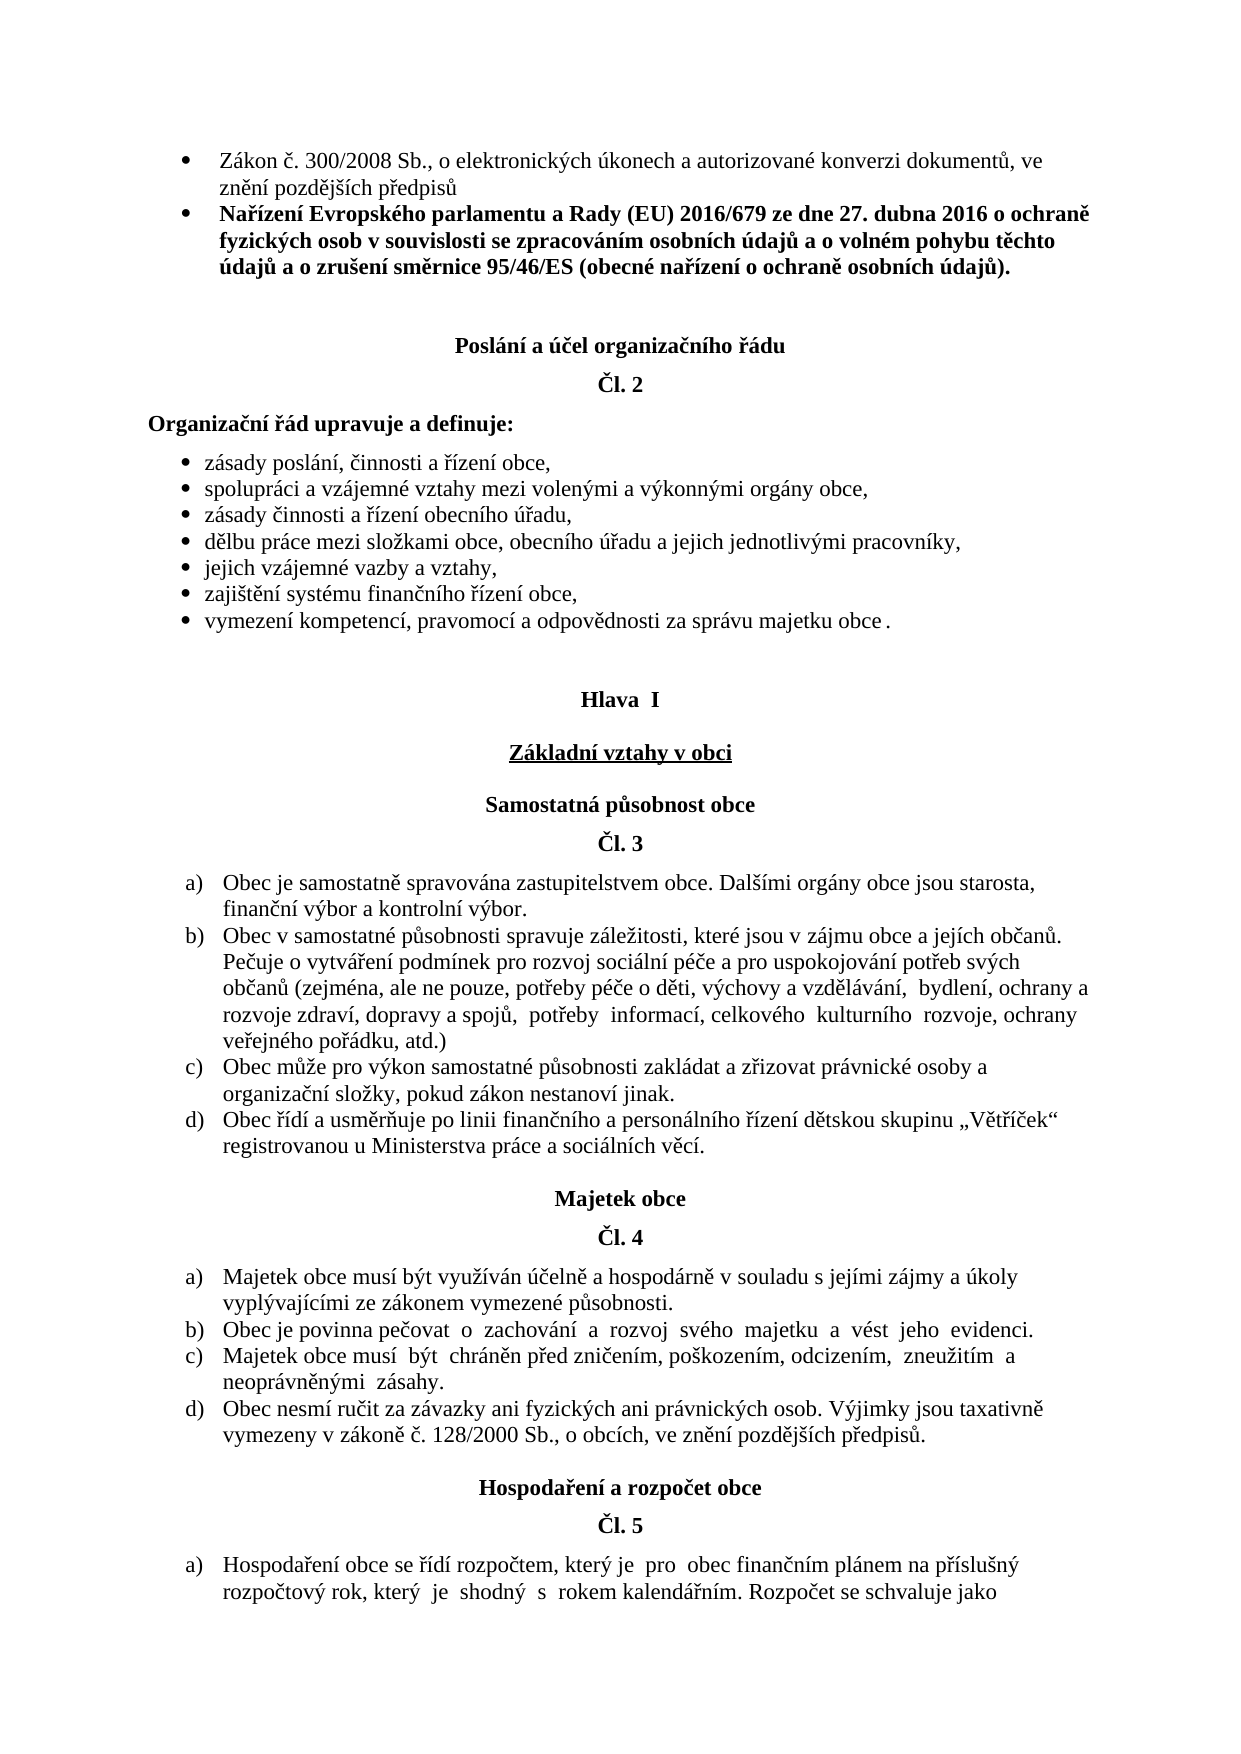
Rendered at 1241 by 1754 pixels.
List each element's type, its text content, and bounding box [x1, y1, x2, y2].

title dělbu práce mezi složkami obce, obecního úřadu a jejich jednotlivými pracovníky, [182, 528, 1093, 554]
list Majetek obce musí být využíván účelně a hospodárně v souladu s jejími zájmy a úkoly vyplývajícími ze zákonem vymezené působnosti. [185, 1263, 1093, 1316]
title Zákon č. 300/2008 Sb., o elektronických úkonech a autorizované konverzi dokumentů, ve znění pozdějších předpisů [182, 148, 1093, 200]
list Obec řídí a usměrňuje po linii finančního a personálního řízení dětskou skupinu „Větříček“ registrovanou u Ministerstva práce a sociálních věcí. [185, 1106, 1093, 1159]
list Obec je samostatně spravována zastupitelstvem obce. Dalšími orgány obce jsou starosta, [185, 869, 1093, 895]
title Nařízení Evropského parlamentu a Rady (EU) 2016/679 ze dne 27. dubna 2016 o ochraně fyzických osob v souvislosti se zpracováním osobních údajů a o volném pohybu těchto údajů a o zrušení směrnice 95/46/ES (obecné nařízení o ochraně osobních údajů). [182, 200, 1093, 279]
title spolupráci a vzájemné vztahy mezi volenými a výkonnými orgány obce, [182, 475, 1093, 501]
subtitle Čl. 4 [148, 1224, 1093, 1250]
title zajištění systému finančního řízení obce, [182, 580, 1093, 607]
subtitle Základní vztahy v obci [148, 738, 1093, 765]
subtitle Čl. 3 [148, 830, 1093, 856]
list Majetek obce musí být chráněn před zničením, poškozením, odcizením, zneužitím a neoprávněnými zásahy. [185, 1342, 1093, 1395]
list Obec může pro výkon samostatné působnosti zakládat a zřizovat právnické osoby a organizační složky, pokud zákon nestanoví jinak. [185, 1053, 1093, 1106]
subtitle Hospodaření a rozpočet obce [148, 1474, 1093, 1500]
subtitle Hlava I [148, 686, 1093, 712]
title Čl. 2 [148, 371, 1093, 397]
subtitle Samostatná působnost obce [148, 791, 1093, 818]
title Organizační řád upravuje a definuje: [148, 410, 1093, 436]
title vymezení kompetencí, pravomocí a odpovědnosti za správu majetku obce . [182, 607, 1093, 633]
list Obec v samostatné působnosti spravuje záležitosti, které jsou v zájmu obce a jejích občanů. Pečuje o vytváření podmínek pro rozvoj sociální péče a pro uspokojování potřeb svých občanů (zejména, ale ne pouze, potřeby péče o děti, výchovy a vzdělávání, bydlení, ochrany a rozvoje zdraví, dopravy a spojů, potřeby informací, celkového kulturního rozvoje, ochrany veřejného pořádku, atd.) [185, 922, 1093, 1053]
list Obec je povinna pečovat o zachování a rozvoj svého majetku a vést jeho evidenci. [185, 1316, 1093, 1342]
title Poslání a účel organizačního řádu [148, 332, 1093, 358]
text finanční výbor a kontrolní výbor. [223, 895, 1093, 922]
list Obec nesmí ručit za závazky ani fyzických ani právnických osob. Výjimky jsou taxativně vymezeny v zákoně č. 128/2000 Sb., o obcích, ve znění pozdějších předpisů. [185, 1395, 1093, 1447]
subtitle Čl. 5 [148, 1513, 1093, 1539]
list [185, 1551, 1093, 1604]
subtitle Majetek obce [148, 1185, 1093, 1212]
title jejich vzájemné vazby a vztahy, [182, 554, 1093, 580]
title zásady činnosti a řízení obecního úřadu, [182, 501, 1093, 528]
title zásady poslání, činnosti a řízení obce, [182, 449, 1093, 475]
